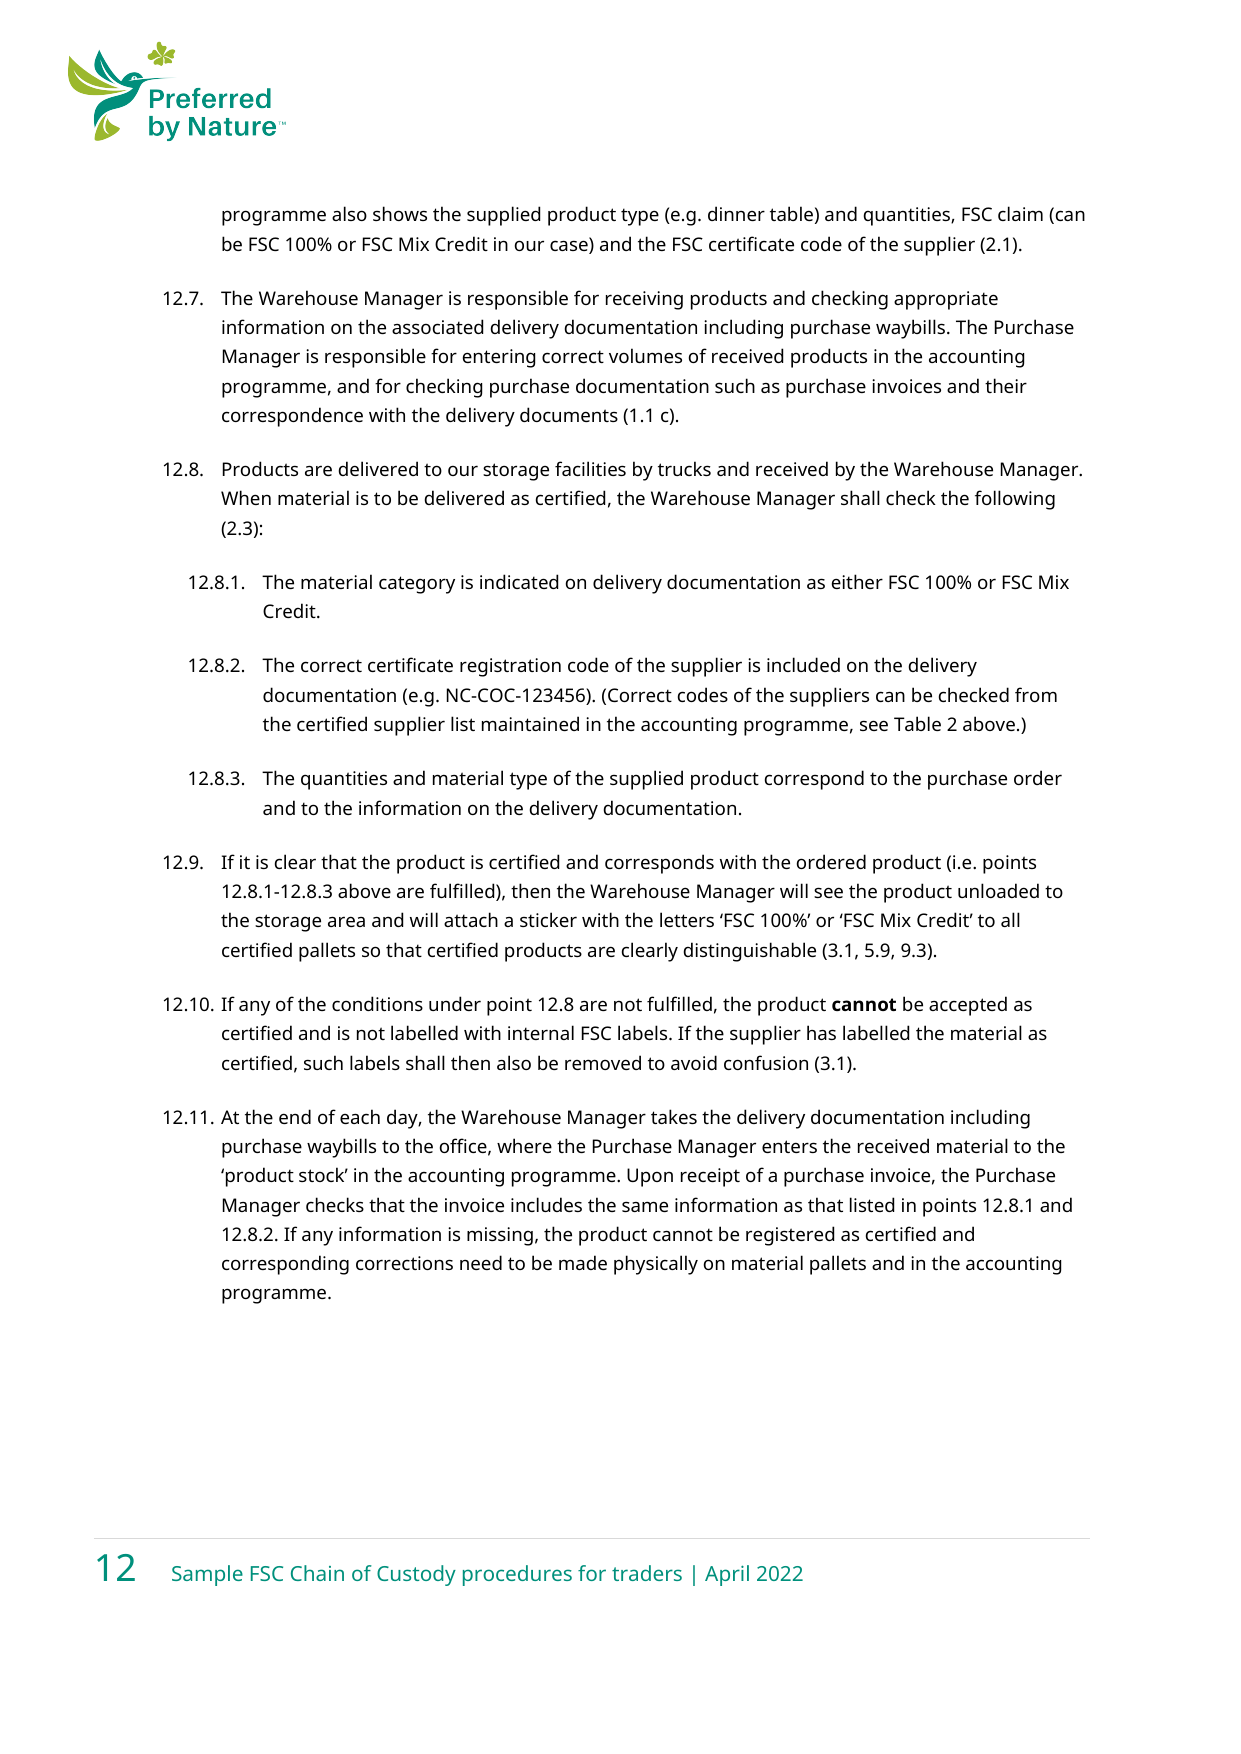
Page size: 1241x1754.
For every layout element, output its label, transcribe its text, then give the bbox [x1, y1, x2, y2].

list The correct certificate registration code of the supplier is included on the delivery documentation (e.g. NC-COC-123456). (Correct codes of the suppliers can be checked from the certified supplier list maintained in the accounting programme, see Table 2 above.) [187, 653, 1090, 737]
picture [40, 14, 315, 169]
list The Warehouse Manager is responsible for receiving products and checking appropriate information on the associated delivery documentation including purchase waybills. The Purchase Manager is responsible for entering correct volumes of received products in the accounting programme, and for checking purchase documentation such as purchase invoices and their correspondence with the delivery documents (1.1 c). [162, 285, 1090, 428]
list Products are delivered to our storage facilities by trucks and received by the Warehouse Manager. When material is to be delivered as certified, the Warehouse Manager shall check the following (2.3): [162, 456, 1090, 541]
list The material category is indicated on delivery documentation as either FSC 100% or FSC Mix Credit. [187, 569, 1090, 624]
list At the end of each day, the Warehouse Manager takes the delivery documentation including purchase waybills to the office, where the Purchase Manager enters the received material to the ‘product stock’ in the accounting programme. Upon receipt of a purchase invoice, the Purchase Manager checks that the invoice includes the same information as that listed in points 12.8.1 and 12.8.2. If any information is missing, the product cannot be registered as certified and corresponding corrections need to be made physically on material pallets and in the accounting programme. [162, 1104, 1090, 1305]
list If it is clear that the product is certified and corresponds with the ordered product (i.e. points 12.8.1-12.8.3 above are fulfilled), then the Warehouse Manager will see the product unloaded to the storage area and will attach a sticker with the letters ‘FSC 100%’ or ‘FSC Mix Credit’ to all certified pallets so that certified products are clearly distinguishable (3.1, 5.9, 9.3). [162, 849, 1090, 962]
list If any of the conditions under point 12.8 are not fulfilled, the product cannot be accepted as certified and is not labelled with internal FSC labels. If the supplier has labelled the material as certified, such labels shall then also be removed to avoid confusion (3.1). [162, 991, 1090, 1075]
list The quantities and material type of the supplied product correspond to the purchase order and to the information on the delivery documentation. [187, 766, 1090, 820]
